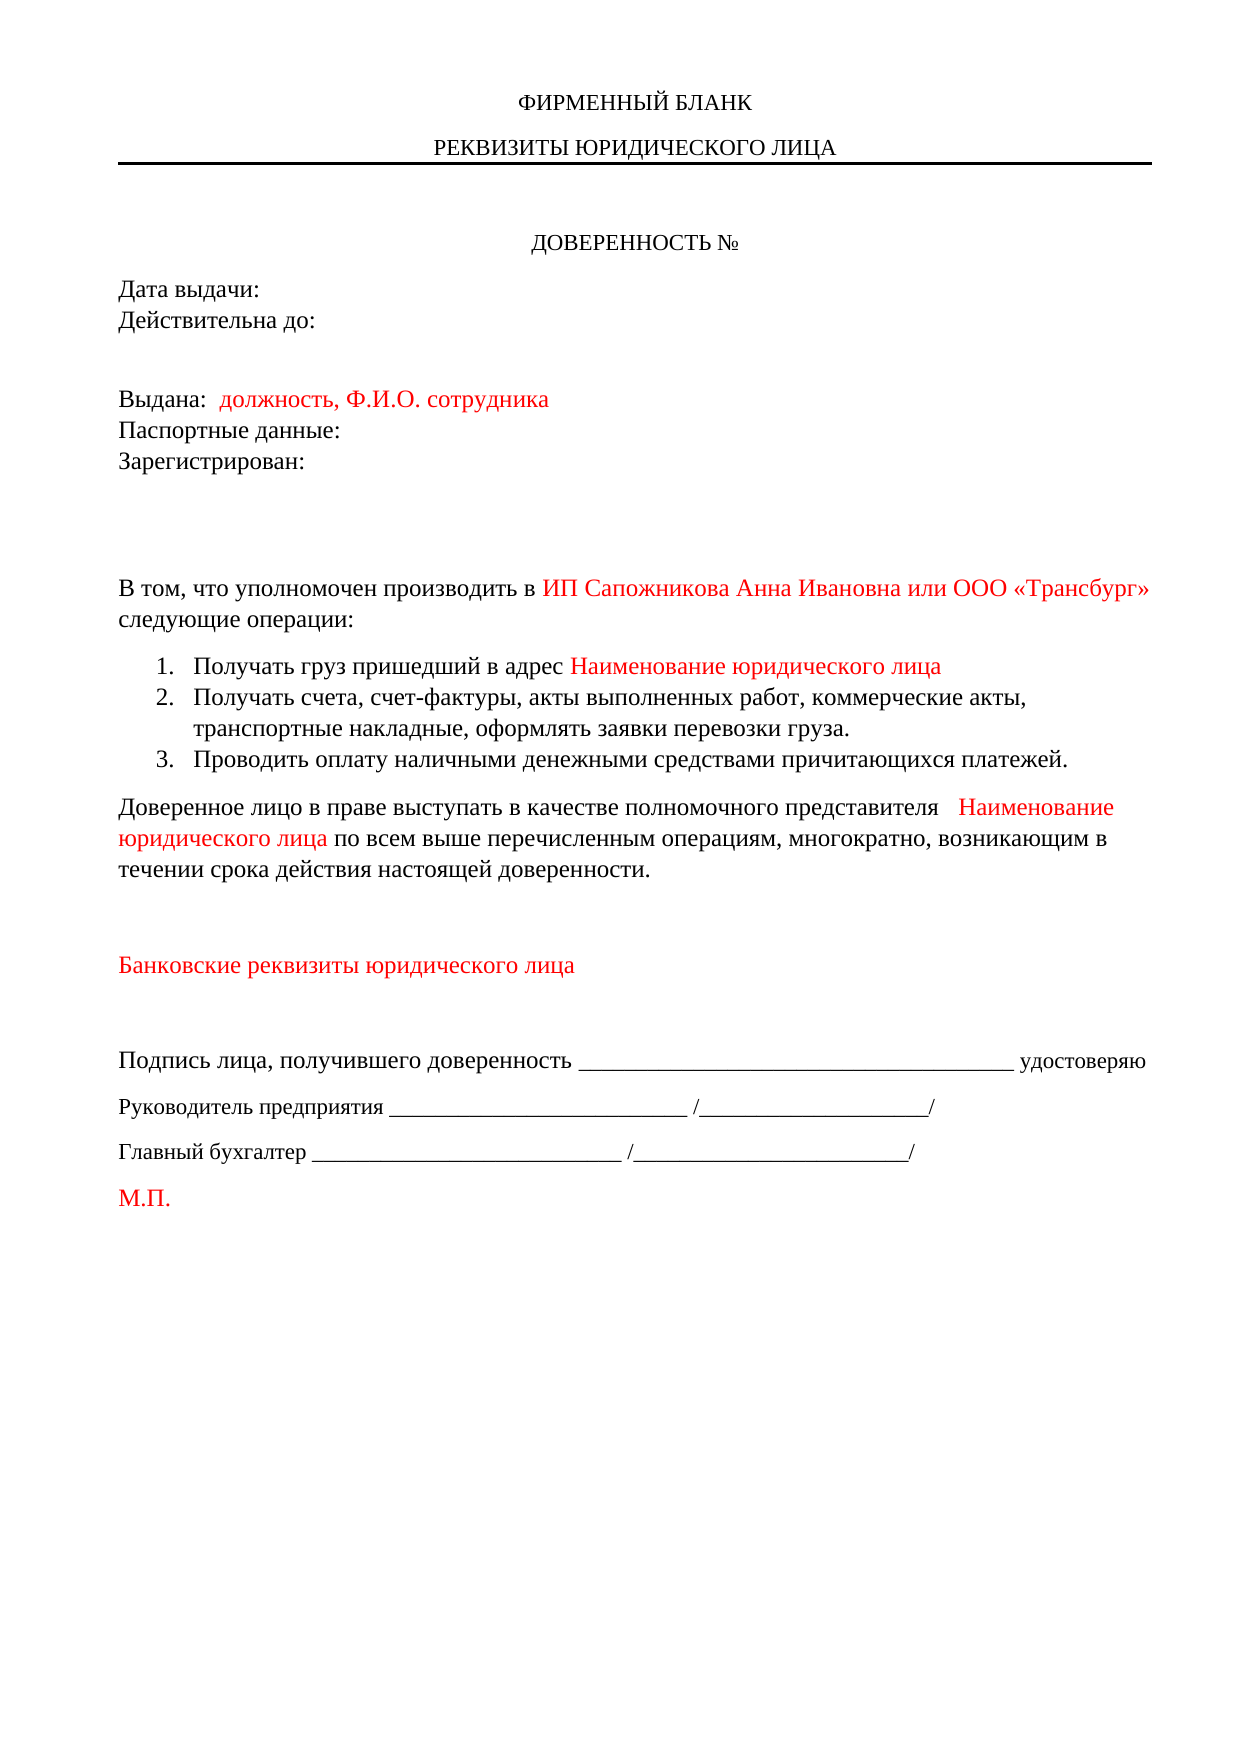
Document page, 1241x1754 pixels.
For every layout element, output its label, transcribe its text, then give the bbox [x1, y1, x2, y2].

text РЕКВИЗИТЫ ЮРИДИЧЕСКОГО ЛИЦА [118, 134, 1152, 162]
text Дата выдачи: [118, 274, 1152, 303]
text Банковские реквизиты юридического лица [118, 950, 1152, 978]
text М.П. [118, 1183, 1152, 1212]
list Получать груз пришедший в адрес Наименование юридического лица [156, 651, 1152, 680]
text Руководитель предприятия __________________________ /____________________/ [118, 1093, 1152, 1119]
text Доверенное лицо в праве выступать в качестве полномочного представителя Наименование юридического лица по всем выше перечисленным операциям, многократно, возникающим в течении срока действия настоящей доверенности. [118, 792, 1152, 883]
list Получать счета, счет-фактуры, акты выполненных работ, коммерческие акты, транспортные накладные, оформлять заявки перевозки груза. [156, 682, 1152, 742]
text Действительна до: [118, 305, 1152, 334]
text ФИРМЕННЫЙ БЛАНК [118, 89, 1152, 115]
text Подпись лица, получившего доверенность ______________________________________ удостоверяю [118, 1045, 1152, 1074]
list Проводить оплату наличными денежными средствами причитающихся платежей. [156, 744, 1152, 773]
text Паспортные данные: [118, 415, 1152, 444]
text ДОВЕРЕННОСТЬ № [118, 229, 1152, 256]
text Выдана: должность, Ф.И.О. сотрудника [118, 384, 1152, 413]
text Зарегистрирован: [118, 446, 1152, 475]
text Главный бухгалтер ___________________________ /________________________/ [118, 1138, 1152, 1164]
text В том, что уполномочен производить в ИП Сапожникова Анна Ивановна или ООО «Трансбург» следующие операции: [118, 573, 1152, 632]
